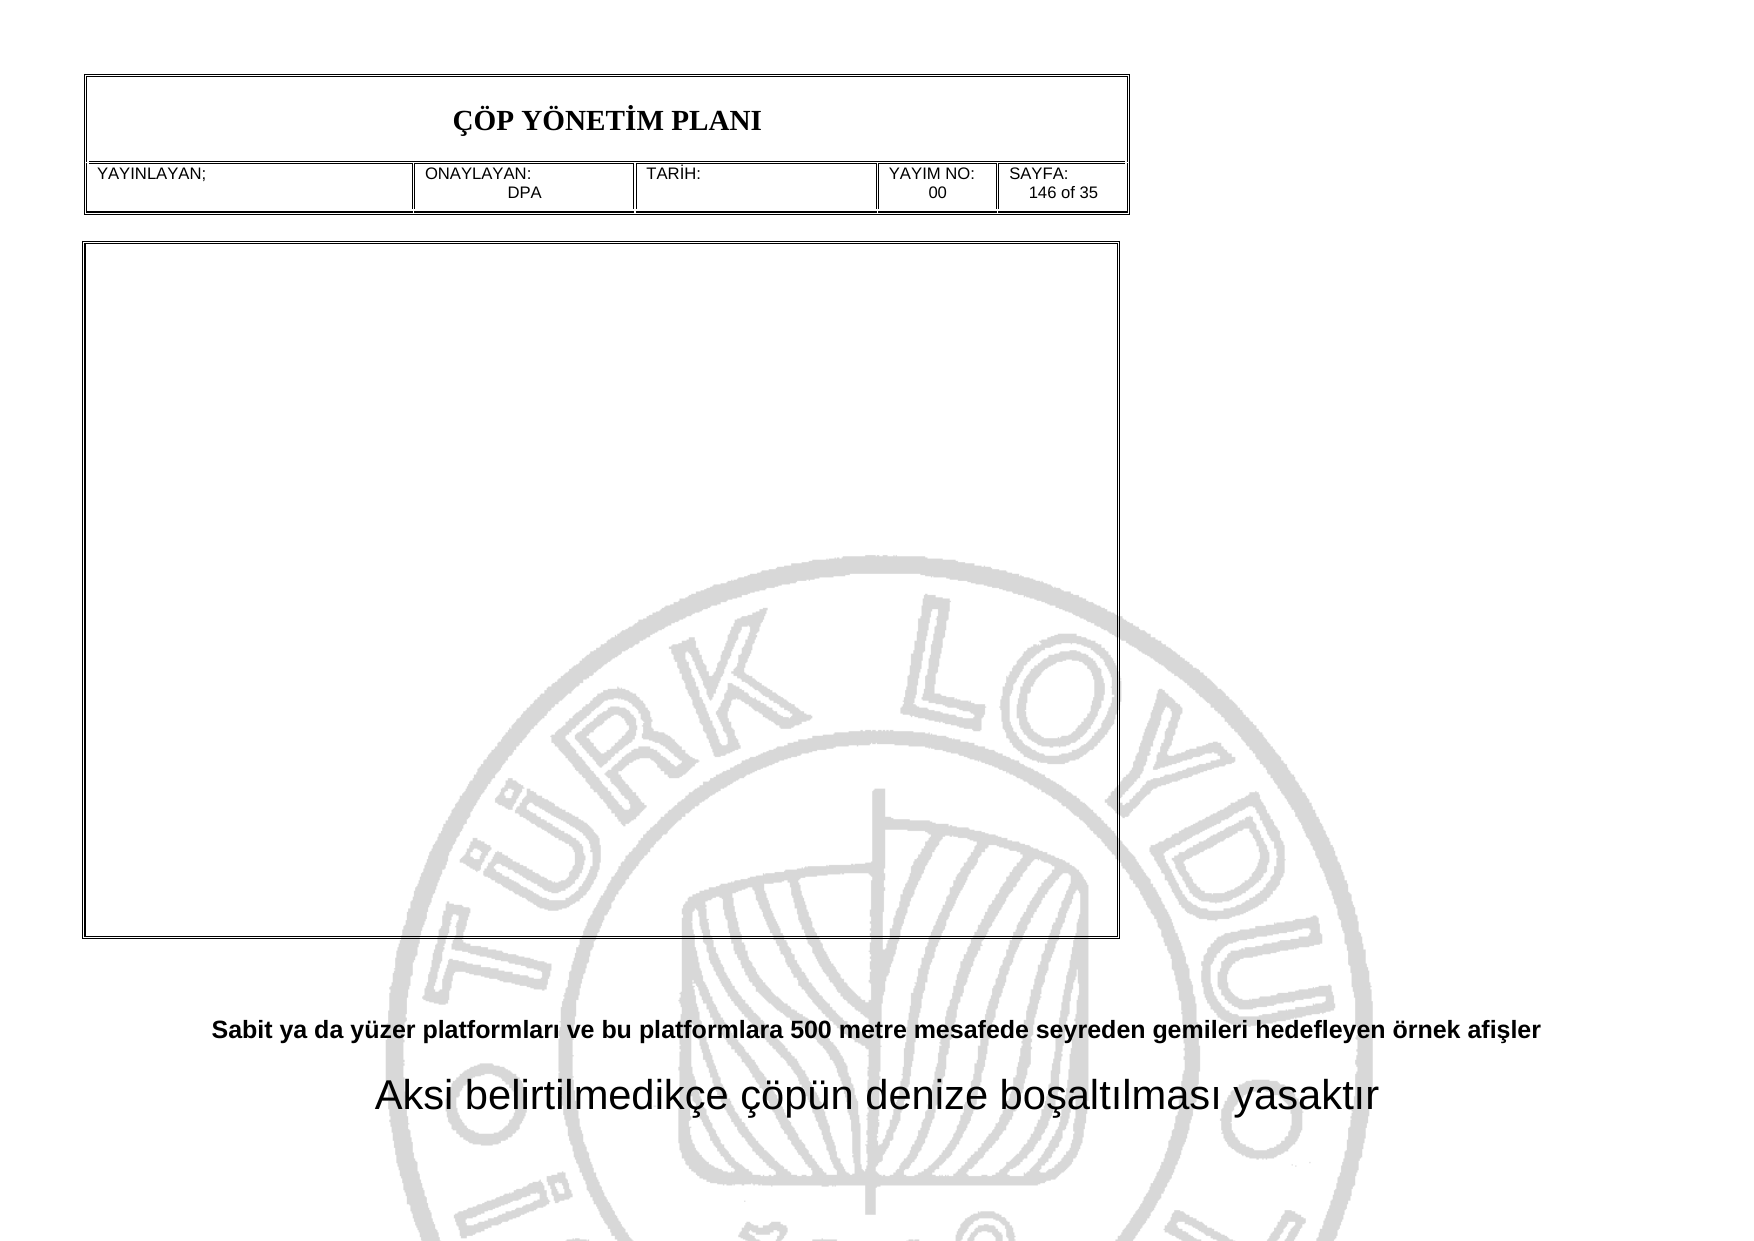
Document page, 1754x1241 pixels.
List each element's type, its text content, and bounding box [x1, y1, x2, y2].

text Sabit ya da yüzer platformları ve bu platformlara 500 metre mesafede seyreden gemileri hedefleyen örnek afişler [89, 1015, 1665, 1044]
text Aksi belirtilmedikçe çöpün denize boşaltılması yasaktır [89, 1070, 1665, 1118]
